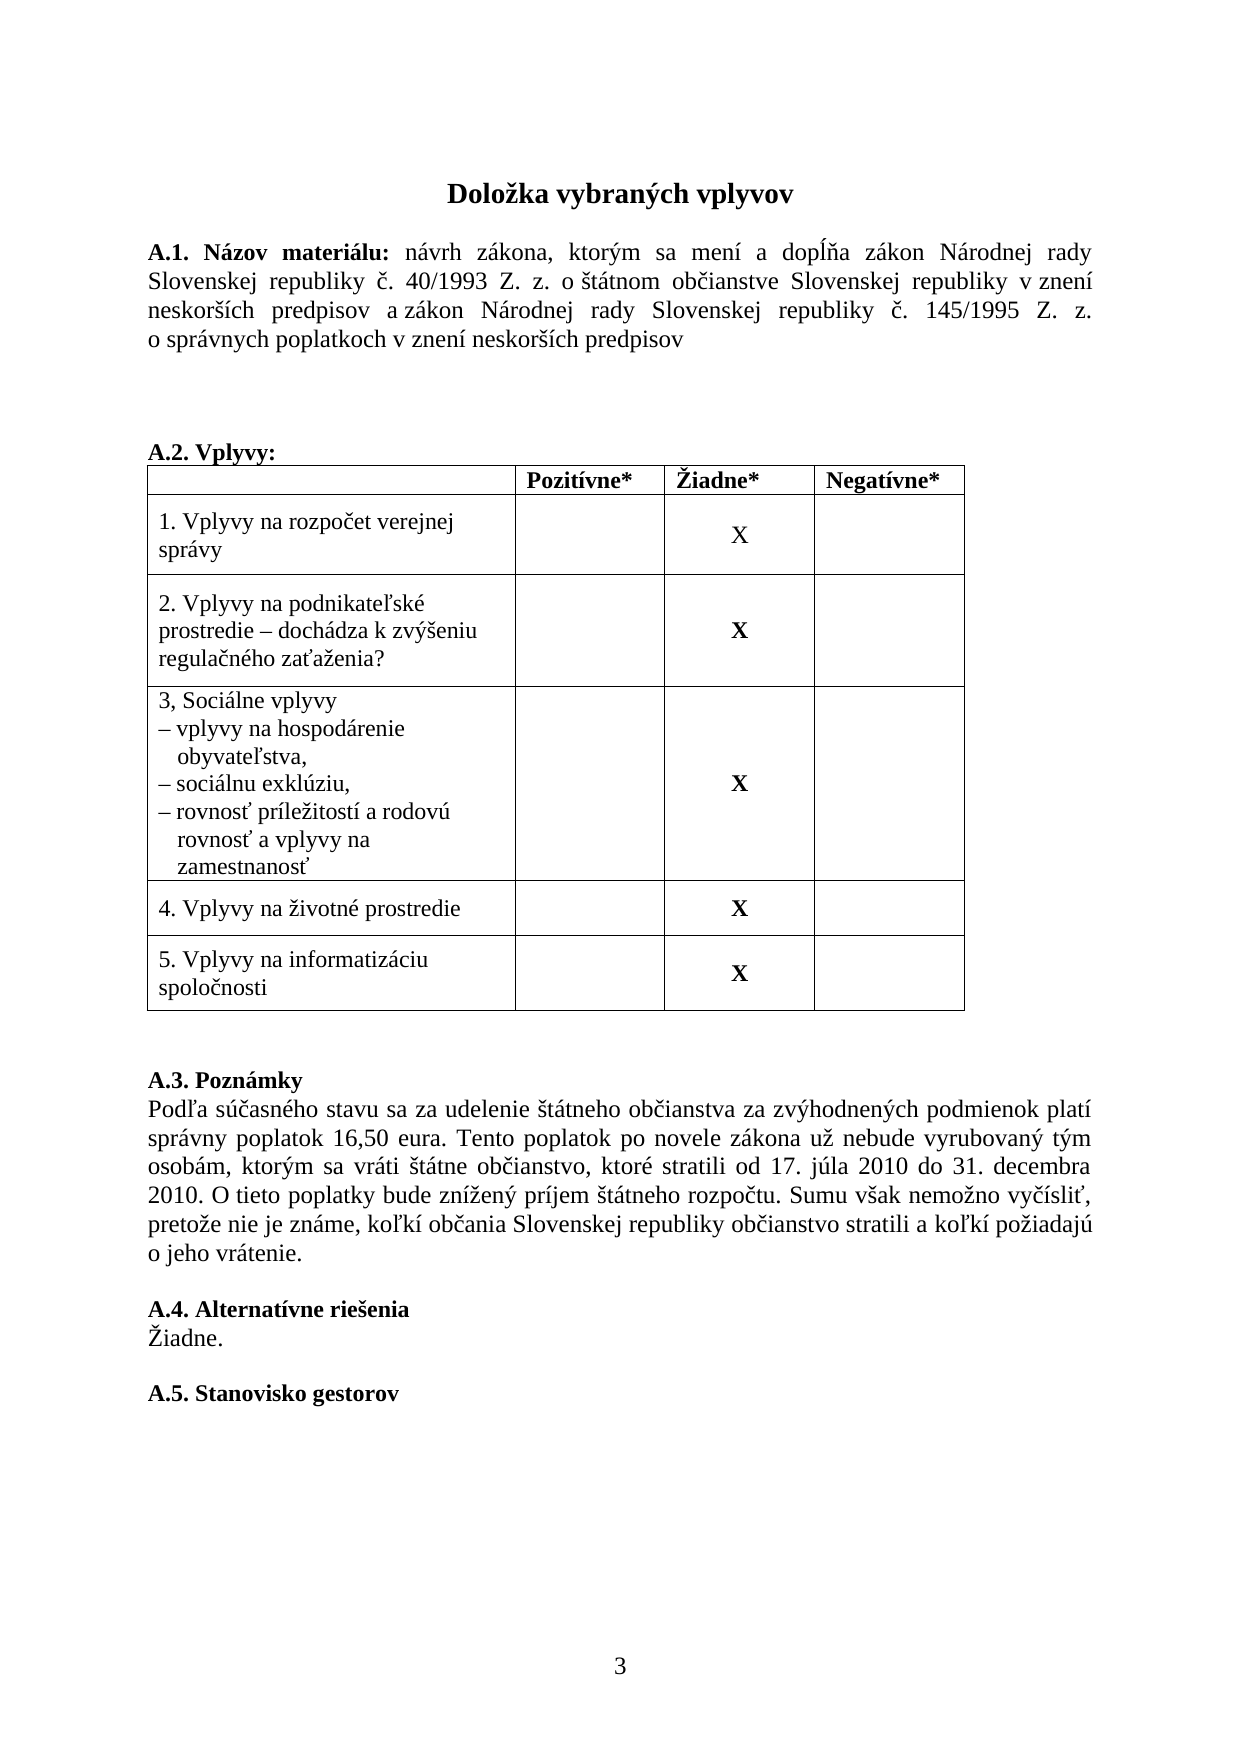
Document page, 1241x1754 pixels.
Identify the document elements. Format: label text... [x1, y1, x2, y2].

table_header Pozitívne* [516, 466, 664, 494]
table_header [148, 466, 515, 494]
table_cell [815, 936, 964, 1010]
table_cell 4. Vplyvy na životné prostredie [148, 881, 515, 934]
text Doložka vybraných vplyvov [148, 176, 1093, 210]
table_cell [815, 495, 964, 574]
table_cell X [665, 495, 814, 574]
table_cell [516, 687, 664, 880]
text A.2. Vplyvy: [148, 438, 1093, 465]
table_cell X [665, 575, 814, 686]
table_cell 3, Sociálne vplyvy – vplyvy na hospodárenie obyvateľstva, – sociálnu exklúziu, – rovnosť príležitostí a rodovú rovnosť a vplyvy na zamestnanosť [148, 687, 515, 880]
table_cell [815, 687, 964, 880]
table_cell X [665, 936, 814, 1010]
table_header Žiadne* [665, 466, 814, 494]
table_cell [516, 936, 664, 1010]
table_cell [516, 495, 664, 574]
table_cell 1. Vplyvy na rozpočet verejnej správy [148, 495, 515, 574]
table_cell 2. Vplyvy na podnikateľské prostredie – dochádza k zvýšeniu regulačného zaťaženia? [148, 575, 515, 686]
text A.1. Názov materiálu: návrh zákona, ktorým sa mení a dopĺňa zákon Národnej rady Slovenskej republiky č. 40/1993 Z. z. o štátnom občianstve Slovenskej republiky v znení neskorších predpisov a zákon Národnej rady Slovenskej republiky č. 145/1995 Z. z. o správnych poplatkoch v znení neskorších predpisov [148, 237, 1093, 352]
text A.4. Alternatívne riešenia [148, 1295, 1093, 1323]
table_cell X [665, 687, 814, 880]
text A.5. Stanovisko gestorov [148, 1379, 1093, 1407]
table_cell [516, 881, 664, 934]
table_cell [516, 575, 664, 686]
table_cell 5. Vplyvy na informatizáciu spoločnosti [148, 936, 515, 1010]
table_header Negatívne* [815, 466, 964, 494]
text A.3. Poznámky [148, 1066, 1093, 1094]
table_cell [815, 881, 964, 934]
table_cell X [665, 881, 814, 934]
table_cell [815, 575, 964, 686]
text Podľa súčasného stavu sa za udelenie štátneho občianstva za zvýhodnených podmienok platí správny poplatok 16,50 eura. Tento poplatok po novele zákona už nebude vyrubovaný tým osobám, ktorým sa vráti štátne občianstvo, ktoré stratili od 17. júla 2010 do 31. decembra 2010. O tieto poplatky bude znížený príjem štátneho rozpočtu. Sumu však nemožno vyčísliť, pretože nie je známe, koľkí občania Slovenskej republiky občianstvo stratili a koľkí požiadajú o jeho vrátenie. [148, 1094, 1093, 1266]
text Žiadne. [148, 1323, 1093, 1352]
